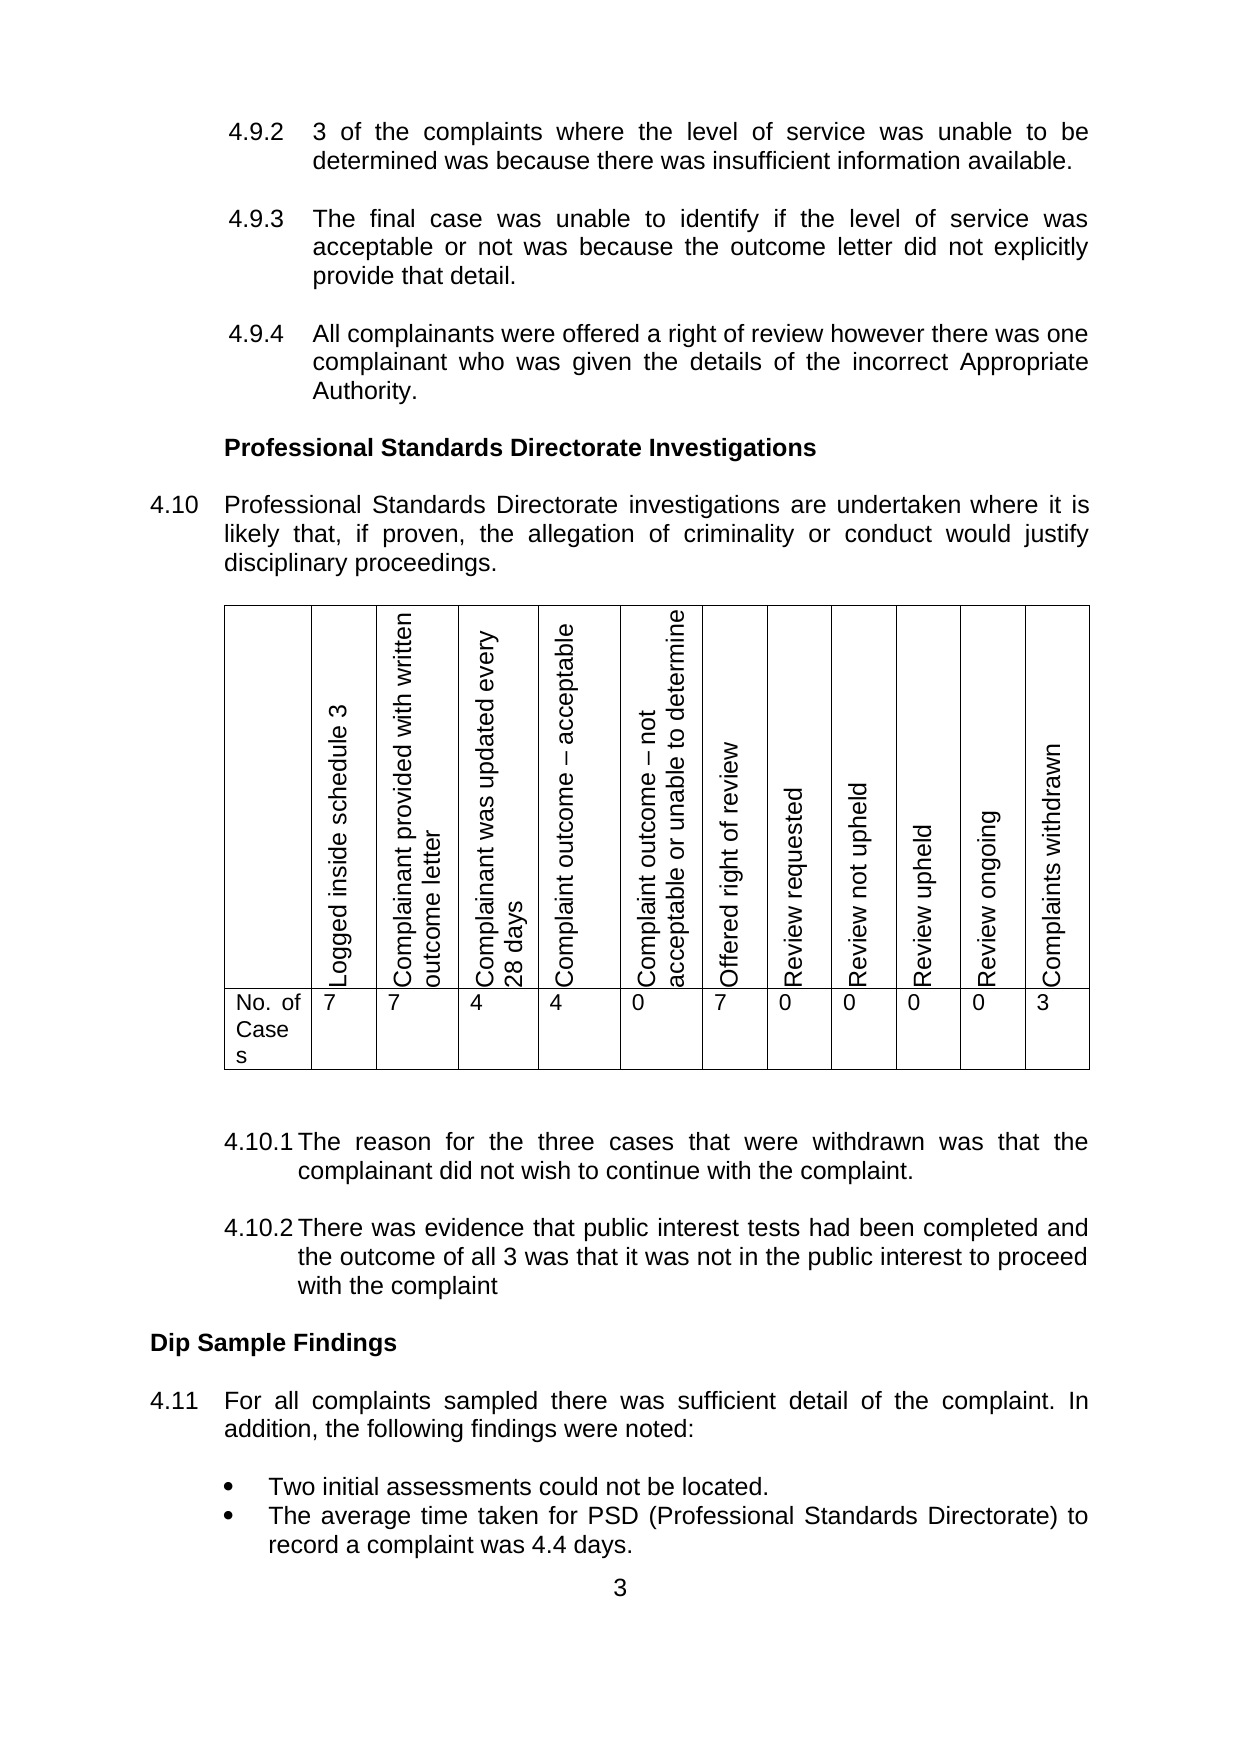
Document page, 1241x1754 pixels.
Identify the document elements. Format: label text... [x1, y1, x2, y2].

table_cell 7 [377, 1076, 458, 1155]
table_header [225, 693, 311, 1074]
table_cell 4 [539, 1076, 620, 1155]
table_header Complaint outcome – not acceptable or unable to determine [621, 693, 702, 1074]
table_cell 3 [1026, 1076, 1089, 1155]
text Professional Standards Directorate Investigations [224, 519, 1090, 548]
table_cell 7 [703, 1076, 767, 1155]
table_cell 0 [621, 1076, 702, 1155]
table_header Offered right of review [703, 693, 767, 1074]
table_header Review not upheld [832, 693, 896, 1074]
table_header Complainant provided with written outcome letter [377, 693, 458, 1074]
table_cell 4 [459, 1076, 538, 1155]
table_header Complaints withdrawn [1026, 693, 1089, 1074]
list The reason for the three cases that were withdrawn was that the complainant did not wish to continue with the complaint. [224, 1213, 1090, 1271]
table_header Review upheld [897, 693, 960, 1074]
table_cell 0 [961, 1076, 1025, 1155]
table_header Review ongoing [961, 693, 1025, 1074]
table_header Complaint outcome – acceptable [539, 693, 620, 1074]
table_cell No. of Cases [225, 1076, 311, 1155]
list 2 of the complaints where the level of service was unaccepted resulted in officers being given words of advice. [228, 117, 1090, 175]
list For all complaints sampled there was sufficient detail of the complaint. In addition, the following findings were noted: [150, 1472, 1090, 1529]
text Dip Sample Findings [150, 1414, 1090, 1443]
table_cell 0 [897, 1076, 960, 1155]
table_cell 0 [832, 1076, 896, 1155]
list Professional Standards Directorate investigations are undertaken where it is likely that, if proven, the allegation of criminality or conduct would justify disciplinary proceedings. [150, 577, 1090, 663]
table_header Logged inside schedule 3 [312, 693, 376, 1074]
table_cell 7 [312, 1076, 376, 1155]
list The final case was unable to identify if the level of service was acceptable or not was because the outcome letter did not explicitly provide that detail. [228, 290, 1090, 376]
list All complainants were offered a right of review however there was one complainant who was given the details of the incorrect Appropriate Authority. [228, 405, 1090, 491]
list 3 of the complaints where the level of service was unable to be determined was because there was insufficient information available. [228, 204, 1090, 261]
list There was evidence that public interest tests had been completed and the outcome of all 3 was that it was not in the public interest to proceed with the complaint [224, 1299, 1090, 1386]
table_header Review requested [768, 693, 831, 1074]
table_cell 0 [768, 1076, 831, 1155]
table_header Complainant was updated every 28 days [459, 693, 538, 1074]
